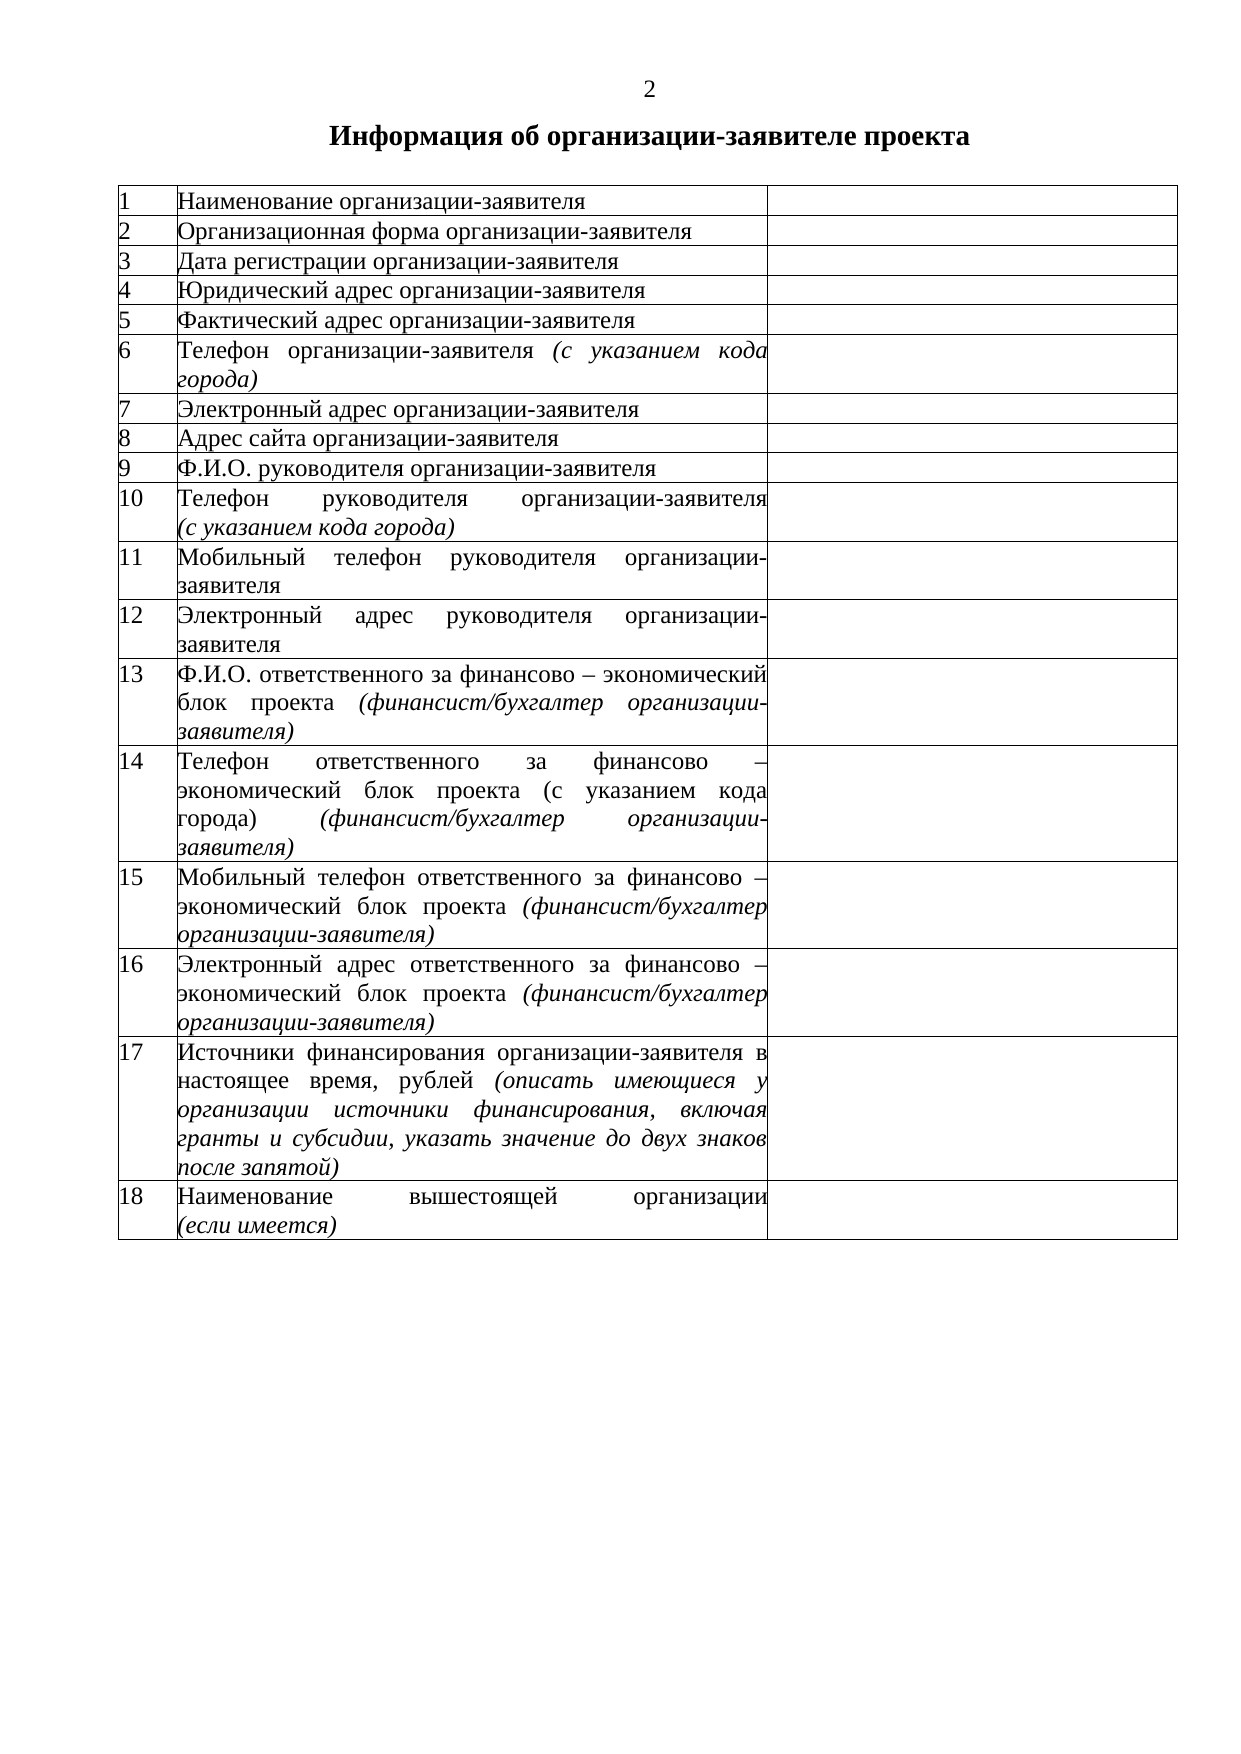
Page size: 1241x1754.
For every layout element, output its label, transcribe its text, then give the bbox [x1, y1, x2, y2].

table_header 1 [119, 186, 177, 215]
table_cell Наименование вышестоящей организации (если имеется) [178, 1181, 767, 1239]
table_cell 13 [119, 659, 177, 745]
table_cell [768, 305, 1177, 334]
table_cell Электронный адрес ответственного за финансово – экономический блок проекта (финансист/бухгалтер организации-заявителя) [178, 949, 767, 1036]
table_cell 14 [119, 746, 177, 861]
table_cell 12 [119, 600, 177, 658]
table_cell Телефон руководителя организации-заявителя (с указанием кода города) [178, 483, 767, 541]
text Информация об организации-заявителе проекта [118, 118, 1181, 152]
table_cell Мобильный телефон ответственного за финансово – экономический блок проекта (финансист/бухгалтер организации-заявителя) [178, 862, 767, 948]
table_cell 9 [119, 453, 177, 482]
table_cell Телефон организации-заявителя (с указанием кода города) [178, 335, 767, 393]
table_cell Юридический адрес организации-заявителя [178, 276, 767, 304]
table_cell 17 [119, 1037, 177, 1180]
table_cell Электронный адрес руководителя организации-заявителя [178, 600, 767, 658]
table_cell Мобильный телефон руководителя организации-заявителя [178, 542, 767, 599]
table_cell Ф.И.О. руководителя организации-заявителя [178, 453, 767, 482]
table_cell 15 [119, 862, 177, 948]
table_cell Телефон ответственного за финансово – экономический блок проекта (с указанием кода города) (финансист/бухгалтер организации-заявителя) [178, 746, 767, 861]
table_cell 6 [119, 335, 177, 393]
table_cell [768, 659, 1177, 745]
table_cell Ф.И.О. ответственного за финансово – экономический блок проекта (финансист/бухгалтер организации-заявителя) [178, 659, 767, 745]
table_cell 7 [119, 394, 177, 422]
table_cell 3 [119, 246, 177, 274]
table_cell [768, 746, 1177, 861]
table_cell 11 [119, 542, 177, 599]
table_cell Организационная форма организации-заявителя [178, 216, 767, 245]
table_cell [768, 394, 1177, 422]
table_cell [768, 1181, 1177, 1239]
table_cell Фактический адрес организации-заявителя [178, 305, 767, 334]
table_cell 16 [119, 949, 177, 1036]
table_cell Адрес сайта организации-заявителя [178, 424, 767, 452]
table_cell [768, 542, 1177, 599]
table_cell [768, 600, 1177, 658]
table_cell [768, 276, 1177, 304]
table_cell 18 [119, 1181, 177, 1239]
table_cell [768, 862, 1177, 948]
table_cell 2 [119, 216, 177, 245]
table_cell 10 [119, 483, 177, 541]
table_header Наименование организации-заявителя [178, 186, 767, 215]
table_cell [768, 483, 1177, 541]
table_cell 5 [119, 305, 177, 334]
table_cell Источники финансирования организации-заявителя в настоящее время, рублей (описать имеющиеся у организации источники финансирования, включая гранты и субсидии, указать значение до двух знаков после запятой) [178, 1037, 767, 1180]
table_cell [768, 1037, 1177, 1180]
table_cell Дата регистрации организации-заявителя [178, 246, 767, 274]
table_cell Электронный адрес организации-заявителя [178, 394, 767, 422]
table_cell [768, 246, 1177, 274]
table_cell [768, 216, 1177, 245]
table_header [768, 186, 1177, 215]
table_cell [768, 453, 1177, 482]
table_cell [768, 949, 1177, 1036]
table_cell 4 [119, 276, 177, 304]
table_cell [768, 424, 1177, 452]
table_cell 8 [119, 424, 177, 452]
table_cell [768, 335, 1177, 393]
